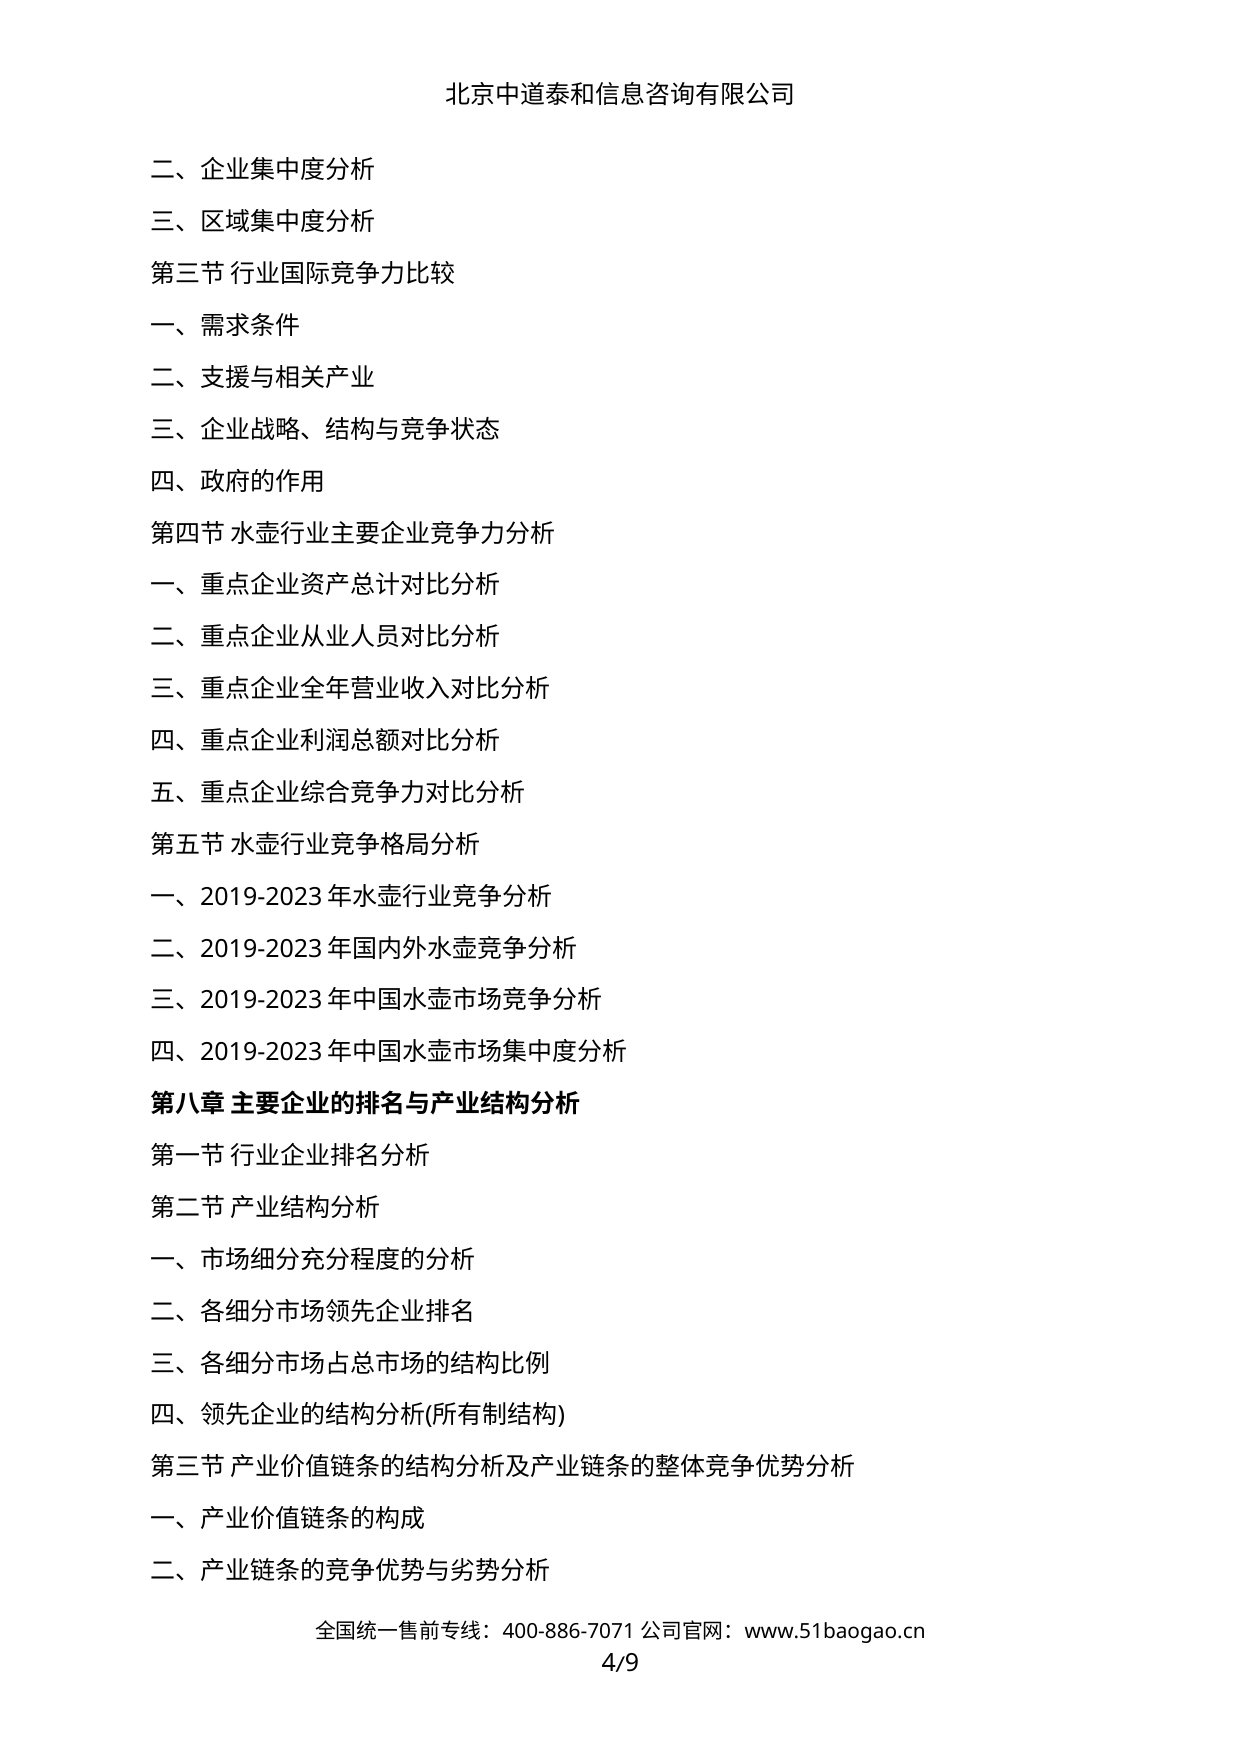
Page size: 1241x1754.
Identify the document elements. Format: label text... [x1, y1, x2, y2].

text 一、需求条件 [150, 306, 1090, 342]
text 第二节 产业结构分析 [150, 1187, 1090, 1224]
text 四、政府的作用 [150, 461, 1090, 497]
text 二、企业集中度分析 [150, 150, 1090, 186]
text 三、重点企业全年营业收入对比分析 [150, 669, 1090, 705]
text 四、领先企业的结构分析(所有制结构) [150, 1395, 1090, 1431]
text 三、区域集中度分析 [150, 202, 1090, 238]
text 一、2019-2023年水壶行业竞争分析 [150, 876, 1090, 912]
text 二、重点企业从业人员对比分析 [150, 617, 1090, 653]
text 二、各细分市场领先企业排名 [150, 1291, 1090, 1327]
text 一、市场细分充分程度的分析 [150, 1239, 1090, 1276]
text 一、重点企业资产总计对比分析 [150, 565, 1090, 601]
text 第四节 水壶行业主要企业竞争力分析 [150, 513, 1090, 549]
text 四、2019-2023年中国水壶市场集中度分析 [150, 1032, 1090, 1068]
text 五、重点企业综合竞争力对比分析 [150, 772, 1090, 809]
text 第八章 主要企业的排名与产业结构分析 [150, 1084, 1090, 1120]
text 三、2019-2023年中国水壶市场竞争分析 [150, 980, 1090, 1016]
text 第一节 行业企业排名分析 [150, 1136, 1090, 1172]
text 三、各细分市场占总市场的结构比例 [150, 1343, 1090, 1379]
text 二、支援与相关产业 [150, 357, 1090, 394]
text 二、产业链条的竞争优势与劣势分析 [150, 1551, 1090, 1587]
text 第五节 水壶行业竞争格局分析 [150, 824, 1090, 861]
text 四、重点企业利润总额对比分析 [150, 721, 1090, 757]
text 第三节 产业价值链条的结构分析及产业链条的整体竞争优势分析 [150, 1447, 1090, 1483]
text 第三节 行业国际竞争力比较 [150, 254, 1090, 290]
text 二、2019-2023年国内外水壶竞争分析 [150, 928, 1090, 964]
text 三、企业战略、结构与竞争状态 [150, 409, 1090, 446]
text 一、产业价值链条的构成 [150, 1499, 1090, 1535]
